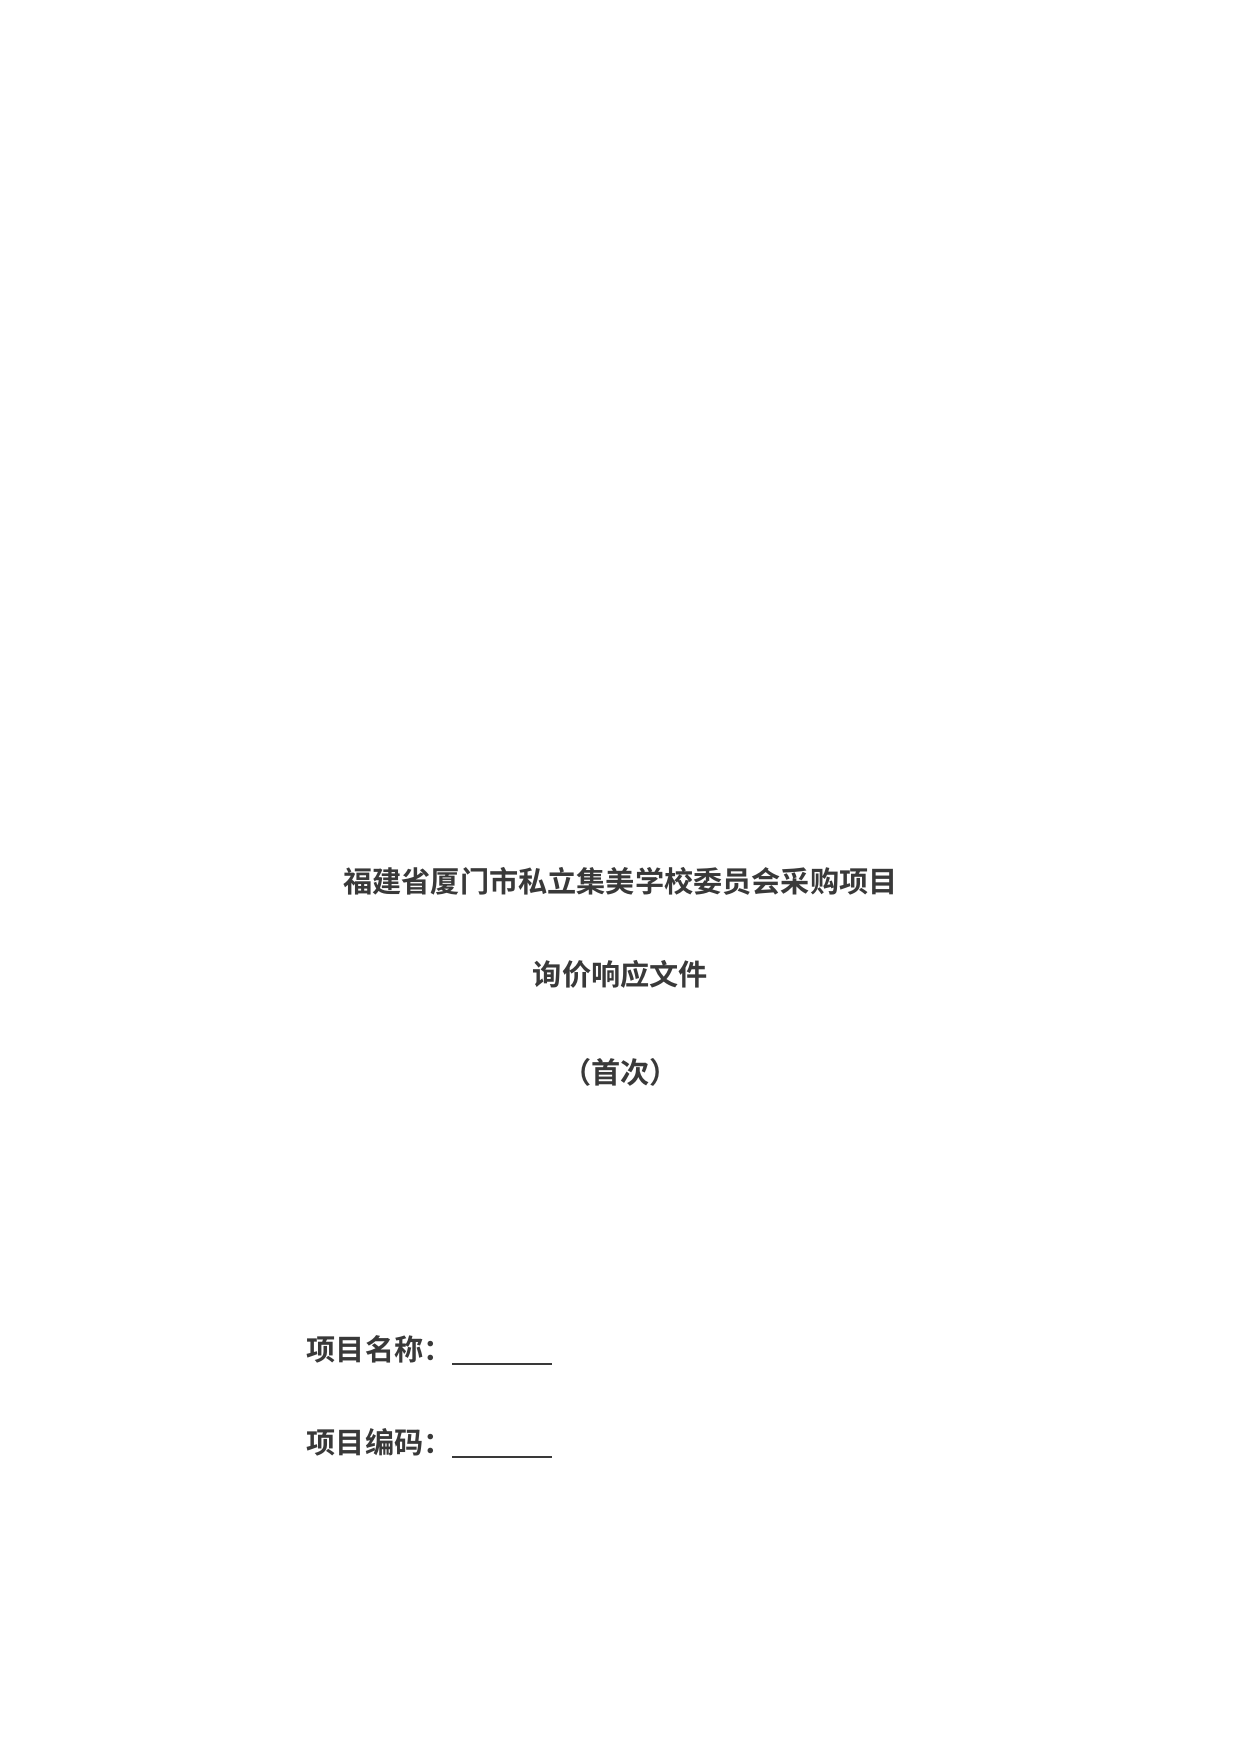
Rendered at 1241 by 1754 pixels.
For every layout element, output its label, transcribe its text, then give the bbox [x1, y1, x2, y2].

text 询价响应文件 （首次） [187, 941, 1053, 1103]
text 项目编码： [187, 1408, 1053, 1473]
text 福建省厦门市私立集美学校委员会采购项目 [187, 847, 1053, 912]
text 项目名称： [187, 1315, 1053, 1380]
